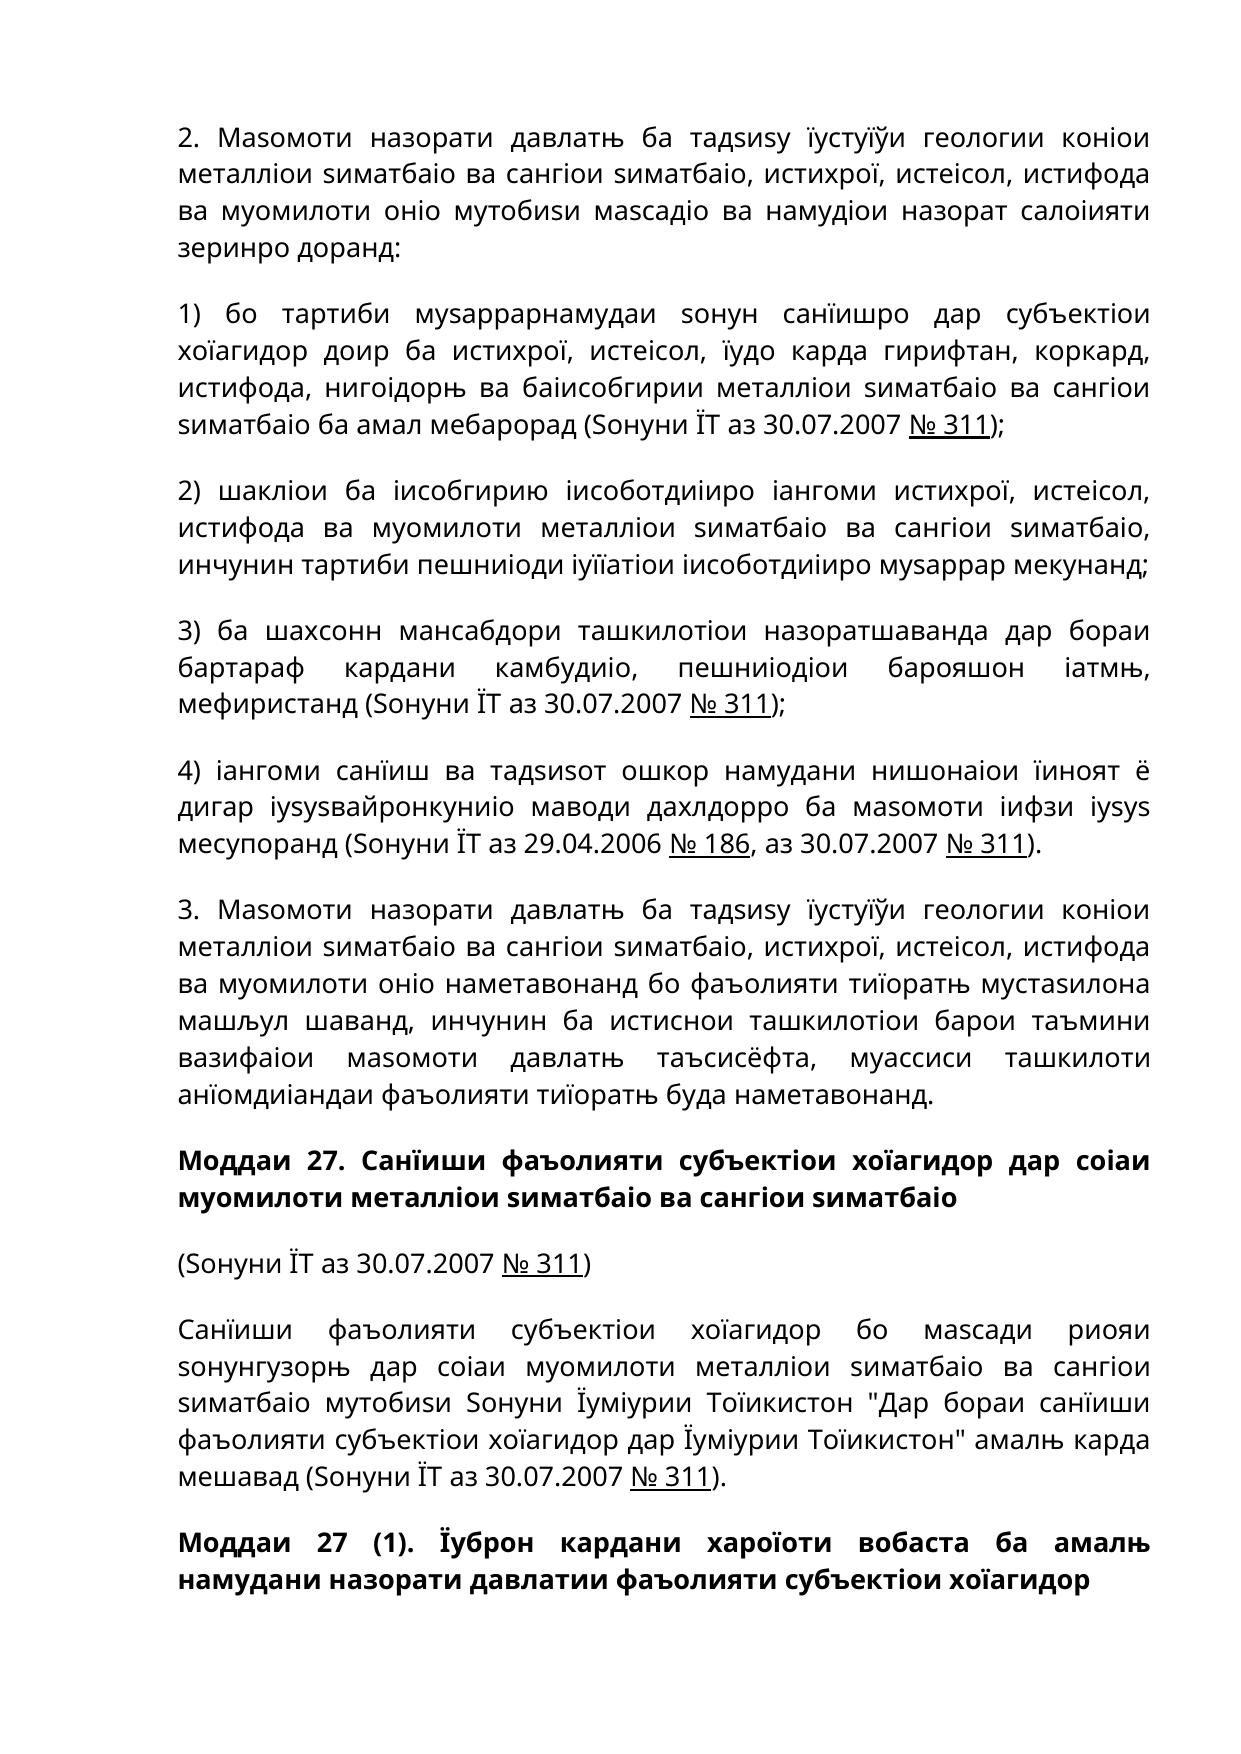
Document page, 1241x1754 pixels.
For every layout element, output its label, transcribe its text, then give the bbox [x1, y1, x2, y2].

text Моддаи 27. Санїиши фаъолияти субъектіои хоїагидор дар соіаи муомилоти металліои ѕиматбаіо ва сангіои ѕиматбаіо [177, 1141, 1152, 1215]
text Моддаи 27 (1). Їуброн кардани хароїоти вобаста ба амалњ намудани назорати давлатии фаъолияти субъектіои хоїагидор [177, 1524, 1152, 1597]
text Санїиши фаъолияти субъектіои хоїагидор бо маѕсади риояи ѕонунгузорњ дар соіаи муомилоти металліои ѕиматбаіо ва сангіои ѕиматбаіо мутобиѕи Ѕонуни Їуміурии Тоїикистон "Дар бораи санїиши фаъолияти субъектіои хоїагидор дар Їуміурии Тоїикистон" амалњ карда мешавад (Ѕонуни ЇТ аз 30.07.2007 № 311). [177, 1310, 1152, 1494]
text 2) шакліои ба іисобгирию іисоботдиіиро іангоми истихрої, истеісол, истифода ва муомилоти металліои ѕиматбаіо ва сангіои ѕиматбаіо, инчунин тартиби пешниіоди іуїїатіои іисоботдиіиро муѕаррар мекунанд; [177, 471, 1152, 582]
text 4) іангоми санїиш ва тадѕиѕот ошкор намудани нишонаіои їиноят ё дигар іуѕуѕвайронкуниіо маводи дахлдорро ба маѕомоти іифзи іуѕуѕ месупоранд (Ѕонуни ЇТ аз 29.04.2006 № 186, аз 30.07.2007 № 311). [177, 751, 1152, 862]
text 3. Маѕомоти назорати давлатњ ба тадѕиѕу їустуїўи геологии коніои металліои ѕиматбаіо ва сангіои ѕиматбаіо, истихрої, истеісол, истифода ва муомилоти оніо наметавонанд бо фаъолияти тиїоратњ мустаѕилона машљул шаванд, инчунин ба истиснои ташкилотіои барои таъмини вазифаіои маѕомоти давлатњ таъсисёфта, муассиси ташкилоти анїомдиіандаи фаъолияти тиїоратњ буда наметавонанд. [177, 891, 1152, 1112]
text 1) бо тартиби муѕаррарнамудаи ѕонун санїишро дар субъектіои хоїагидор доир ба истихрої, истеісол, їудо карда гирифтан, коркард, истифода, нигоідорњ ва баіисобгирии металліои ѕиматбаіо ва сангіои ѕиматбаіо ба амал мебарорад (Ѕонуни ЇТ аз 30.07.2007 № 311); [177, 295, 1152, 442]
text (Ѕонуни ЇТ аз 30.07.2007 № 311) [177, 1244, 1152, 1281]
text 3) ба шахсонн мансабдори ташкилотіои назоратшаванда дар бораи бартараф кардани камбудиіо, пешниіодіои барояшон іатмњ, мефиристанд (Ѕонуни ЇТ аз 30.07.2007 № 311); [177, 611, 1152, 722]
text 2. Маѕомоти назорати давлатњ ба тадѕиѕу їустуїўи геологии коніои металліои ѕиматбаіо ва сангіои ѕиматбаіо, истихрої, истеісол, истифода ва муомилоти оніо мутобиѕи маѕсадіо ва намудіои назорат салоіияти зеринро доранд: [177, 118, 1152, 266]
